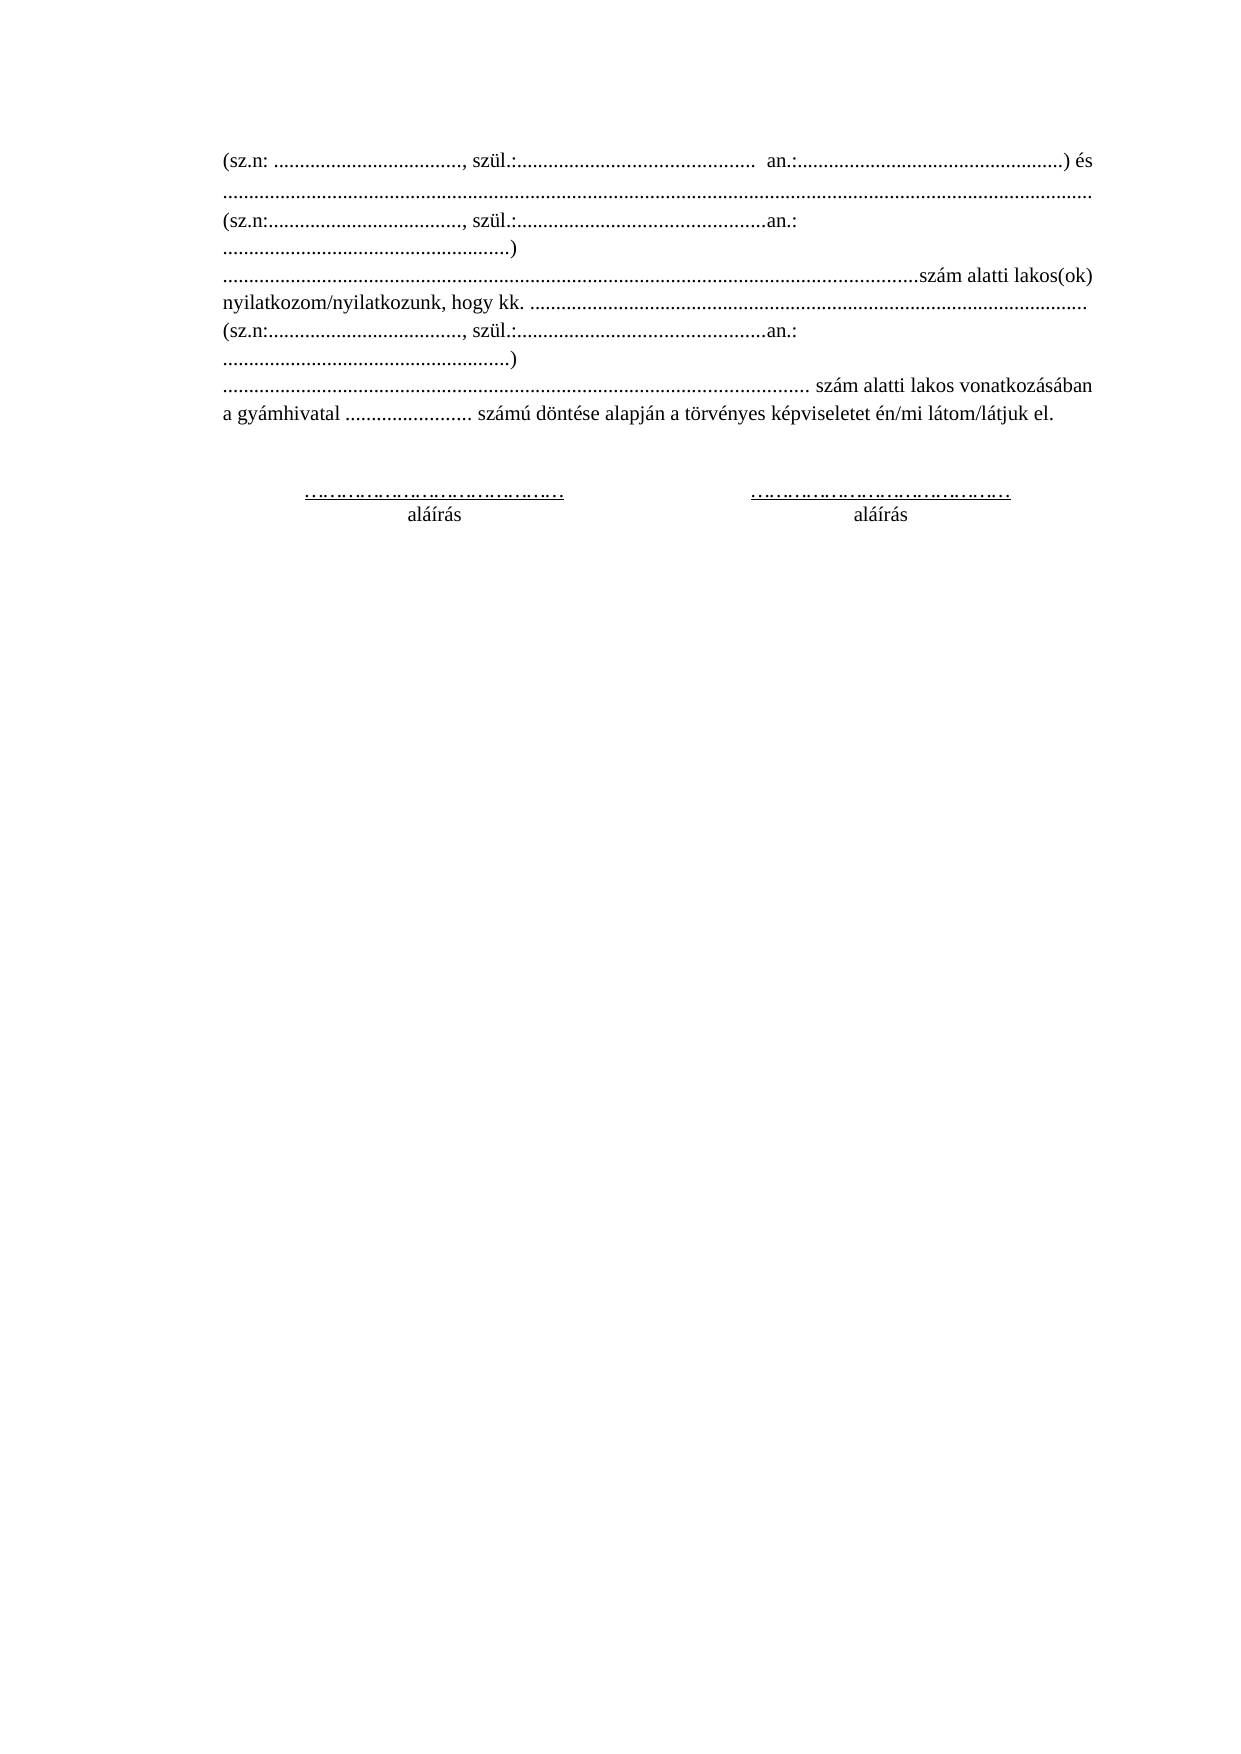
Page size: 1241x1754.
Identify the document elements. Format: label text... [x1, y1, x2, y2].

list nyilatkozom/nyilatkozunk, hogy kk. [223, 290, 1093, 314]
table_header …………………………………… aláírás [211, 478, 658, 526]
list (sz.n: , szül.: an.: ) és [223, 148, 1093, 172]
list (sz.n: , szül.: an.: ) [223, 318, 1093, 369]
table_header …………………………………… aláírás [658, 478, 1104, 526]
list (sz.n: , szül.: an.: ) [223, 207, 1093, 259]
list szám alatti lakos vonatkozásában [223, 373, 1093, 397]
list a gyámhivatal számú döntése alapján a törvényes képviseletet én/mi látom/látjuk el. [223, 401, 1093, 425]
list szám alatti lakos(ok) [223, 263, 1093, 287]
